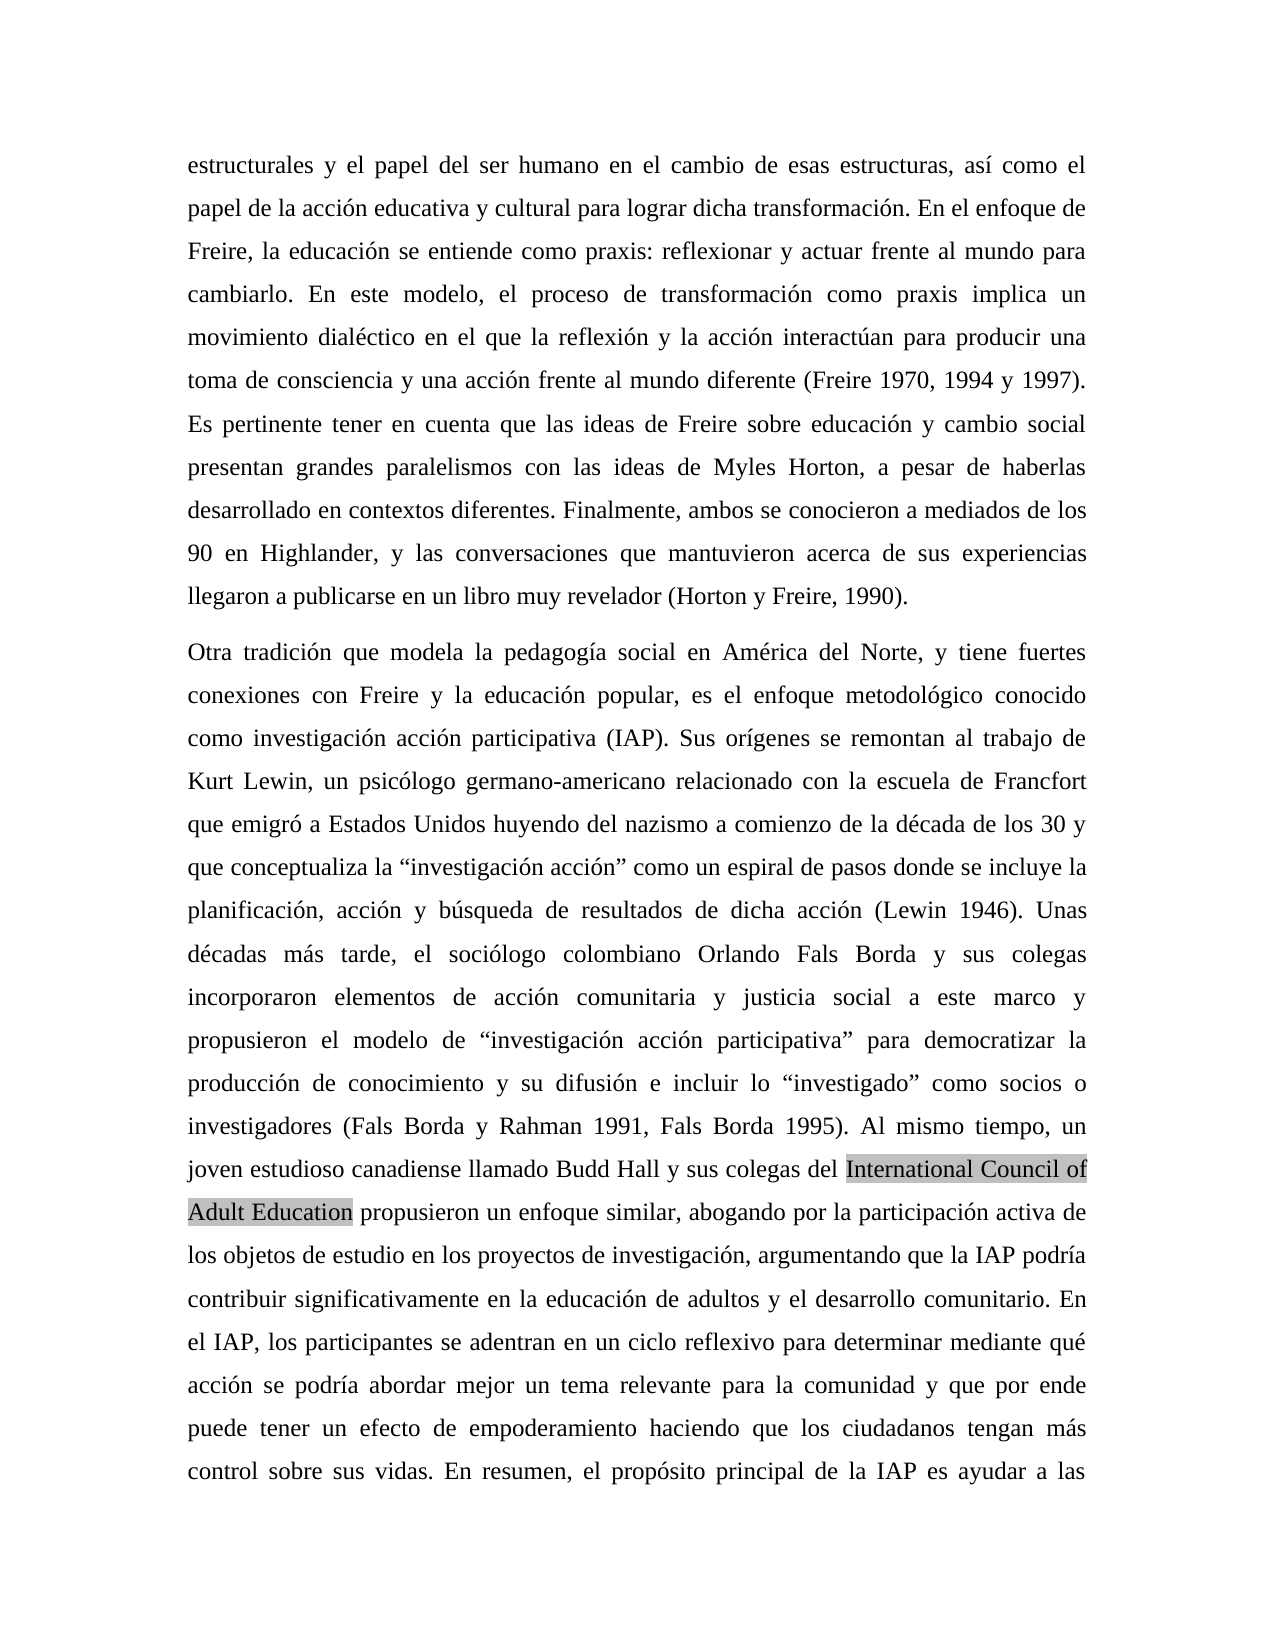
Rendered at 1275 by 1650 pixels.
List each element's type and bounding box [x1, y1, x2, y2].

text [187, 150, 1087, 610]
text [187, 637, 1087, 1485]
